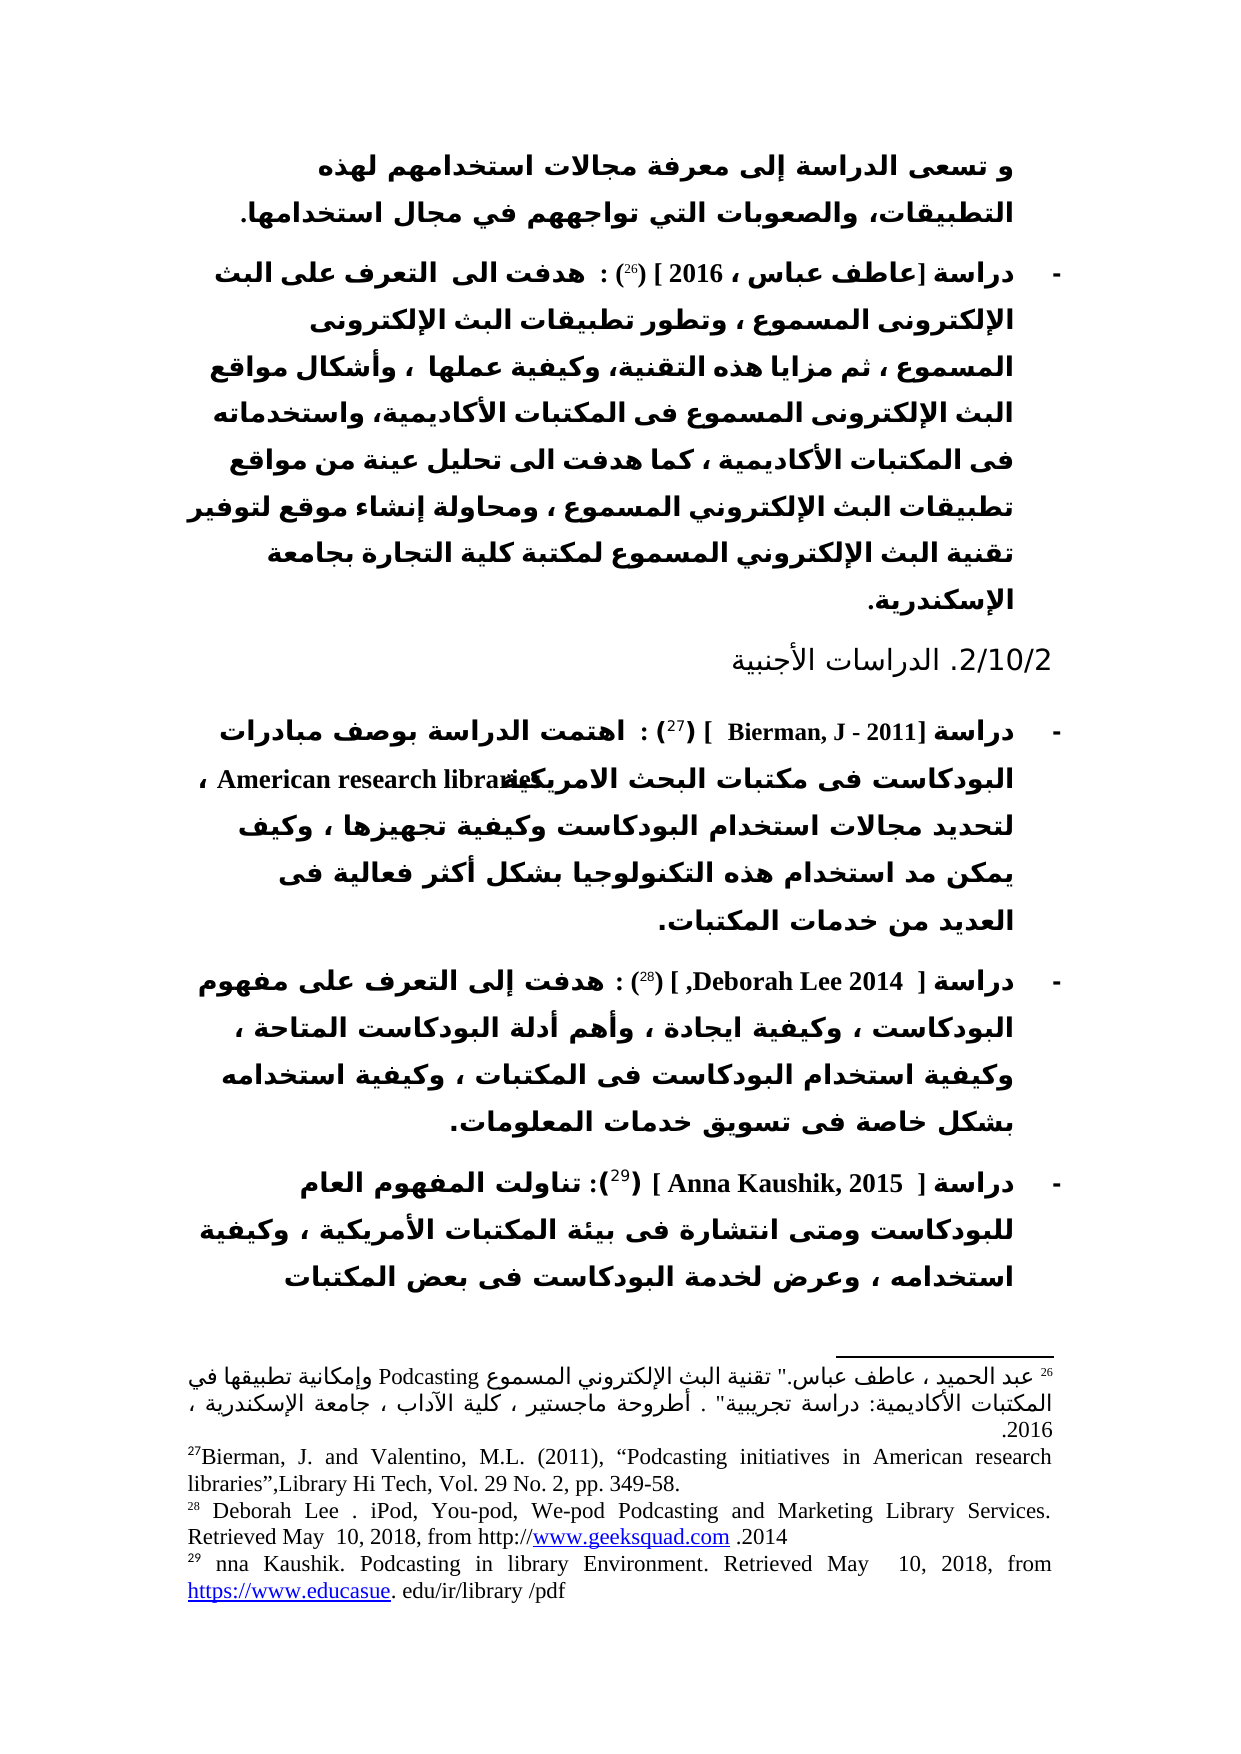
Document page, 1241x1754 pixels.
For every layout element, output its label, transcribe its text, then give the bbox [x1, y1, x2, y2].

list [187, 150, 1052, 229]
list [187, 1167, 1052, 1293]
list دراسة [Bierman, J - 2011 ] () : اهتمت الدراسة بوصف مبادرات البودكاست فى مكتبات البحث الامريكية American research libraries ، لتحديد مجالات استخدام البودكاست وكيفية تجهيزها ، وكيف يمكن مد استخدام هذه التكنولوجيا بشكل أكثر فعالية فى العديد من خدمات المكتبات. [187, 715, 1052, 936]
text 2/10/2. الدراسات الأجنبية [187, 643, 1053, 677]
list دراسة [ 2014 Deborah Lee, ] () : هدفت إلى التعرف على مفهوم البودكاست ، وكيفية ايجادة ، وأهم أدلة البودكاست المتاحة ، وكيفية استخدام البودكاست فى المكتبات ، وكيفية استخدامه بشكل خاصة فى تسويق خدمات المعلومات. [187, 964, 1052, 1138]
list دراسة [عاطف عباس ، 2016 ] () : هدفت الى التعرف على البث الإلكترونى المسموع ، وتطور تطبيقات البث الإلكترونى المسموع ، ثم مزايا هذه التقنية، وكيفية عملها ، وأشكال مواقع البث الإلكترونى المسموع فى المكتبات الأكاديمية، واستخدماته فى المكتبات الأكاديمية ، كما هدفت الى تحليل عينة من مواقع تطبيقات البث الإلكتروني المسموع ، ومحاولة إنشاء موقع لتوفير تقنية البث الإلكتروني المسموع لمكتبة كلية التجارة بجامعة الإسكندرية. [187, 257, 1052, 615]
